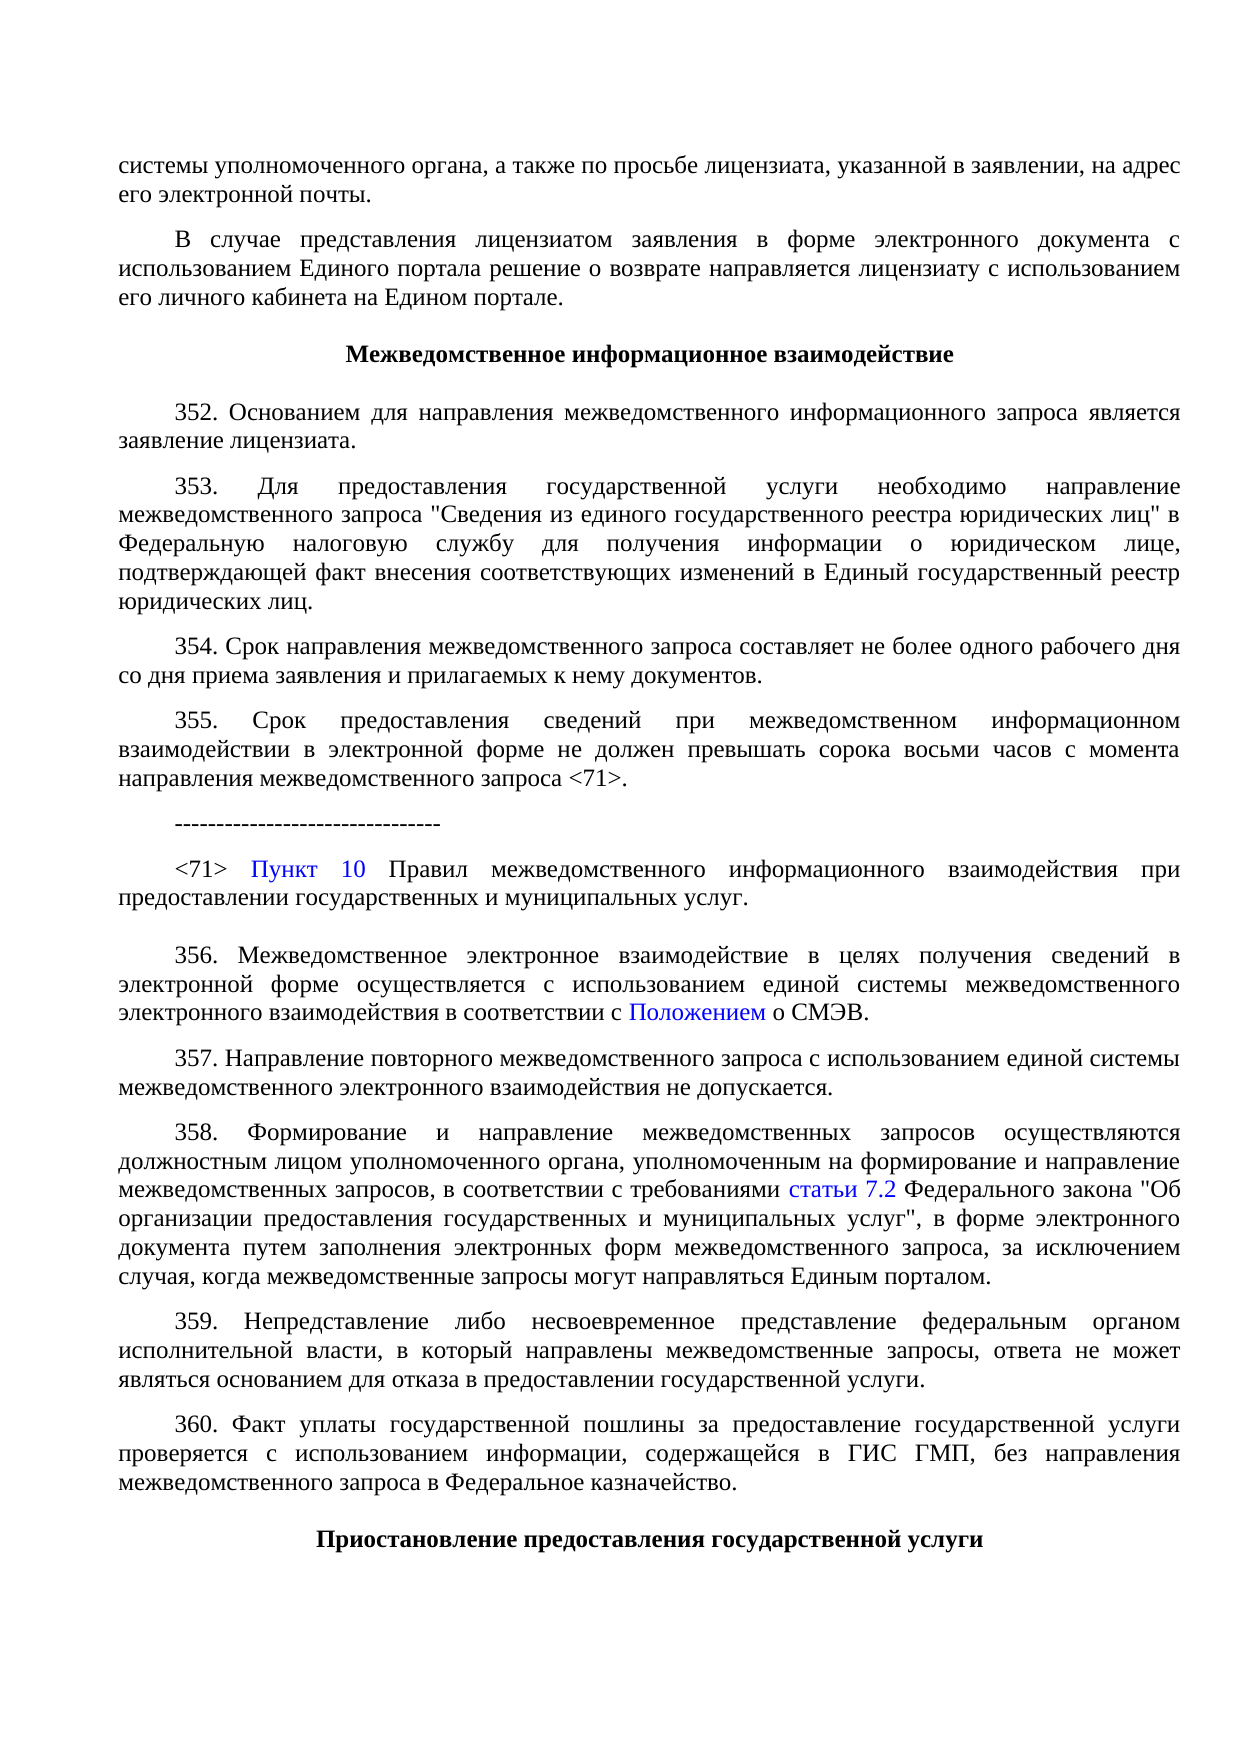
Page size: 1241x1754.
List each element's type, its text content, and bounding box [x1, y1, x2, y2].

text 358. Формирование и направление межведомственных запросов осуществляются должностным лицом уполномоченного органа, уполномоченным на формирование и направление межведомственных запросов, в соответствии с требованиями статьи 7.2 Федерального закона "Об организации предоставления государственных и муниципальных услуг", в форме электронного документа путем заполнения электронных форм межведомственного запроса, за исключением случая, когда межведомственные запросы могут направляться Единым порталом. [118, 1117, 1181, 1289]
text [118, 150, 1181, 207]
text 353. Для предоставления государственной услуги необходимо направление межведомственного запроса "Сведения из единого государственного реестра юридических лиц" в Федеральную налоговую службу для получения информации о юридическом лице, подтверждающей факт внесения соответствующих изменений в Единый государственный реестр юридических лиц. [118, 471, 1181, 614]
text 357. Направление повторного межведомственного запроса с использованием единой системы межведомственного электронного взаимодействия не допускается. [118, 1043, 1181, 1100]
text 359. Непредставление либо несвоевременное представление федеральным органом исполнительной власти, в который направлены межведомственные запросы, ответа не может являться основанием для отказа в предоставлении государственной услуги. [118, 1306, 1181, 1392]
text 352. Основанием для направления межведомственного информационного запроса является заявление лицензиата. [118, 397, 1181, 454]
text 355. Срок предоставления сведений при межведомственном информационном взаимодействии в электронной форме не должен превышать сорока восьми часов с момента направления межведомственного запроса <71>. [118, 705, 1181, 792]
text <71> Пункт 10 Правил межведомственного информационного взаимодействия при предоставлении государственных и муниципальных услуг. [118, 854, 1181, 911]
text 354. Срок направления межведомственного запроса составляет не более одного рабочего дня со дня приема заявления и прилагаемых к нему документов. [118, 631, 1181, 689]
text В случае представления лицензиатом заявления в форме электронного документа с использованием Единого портала решение о возврате направляется лицензиату с использованием его личного кабинета на Едином портале. [118, 224, 1181, 310]
text -------------------------------- [118, 808, 1181, 837]
text Межведомственное информационное взаимодействие [118, 339, 1181, 368]
text 360. Факт уплаты государственной пошлины за предоставление государственной услуги проверяется с использованием информации, содержащейся в ГИС ГМП, без направления межведомственного запроса в Федеральное казначейство. [118, 1409, 1181, 1495]
text Приостановление предоставления государственной услуги [118, 1524, 1181, 1553]
text 356. Межведомственное электронное взаимодействие в целях получения сведений в электронной форме осуществляется с использованием единой системы межведомственного электронного взаимодействия в соответствии с Положением о СМЭВ. [118, 940, 1181, 1026]
